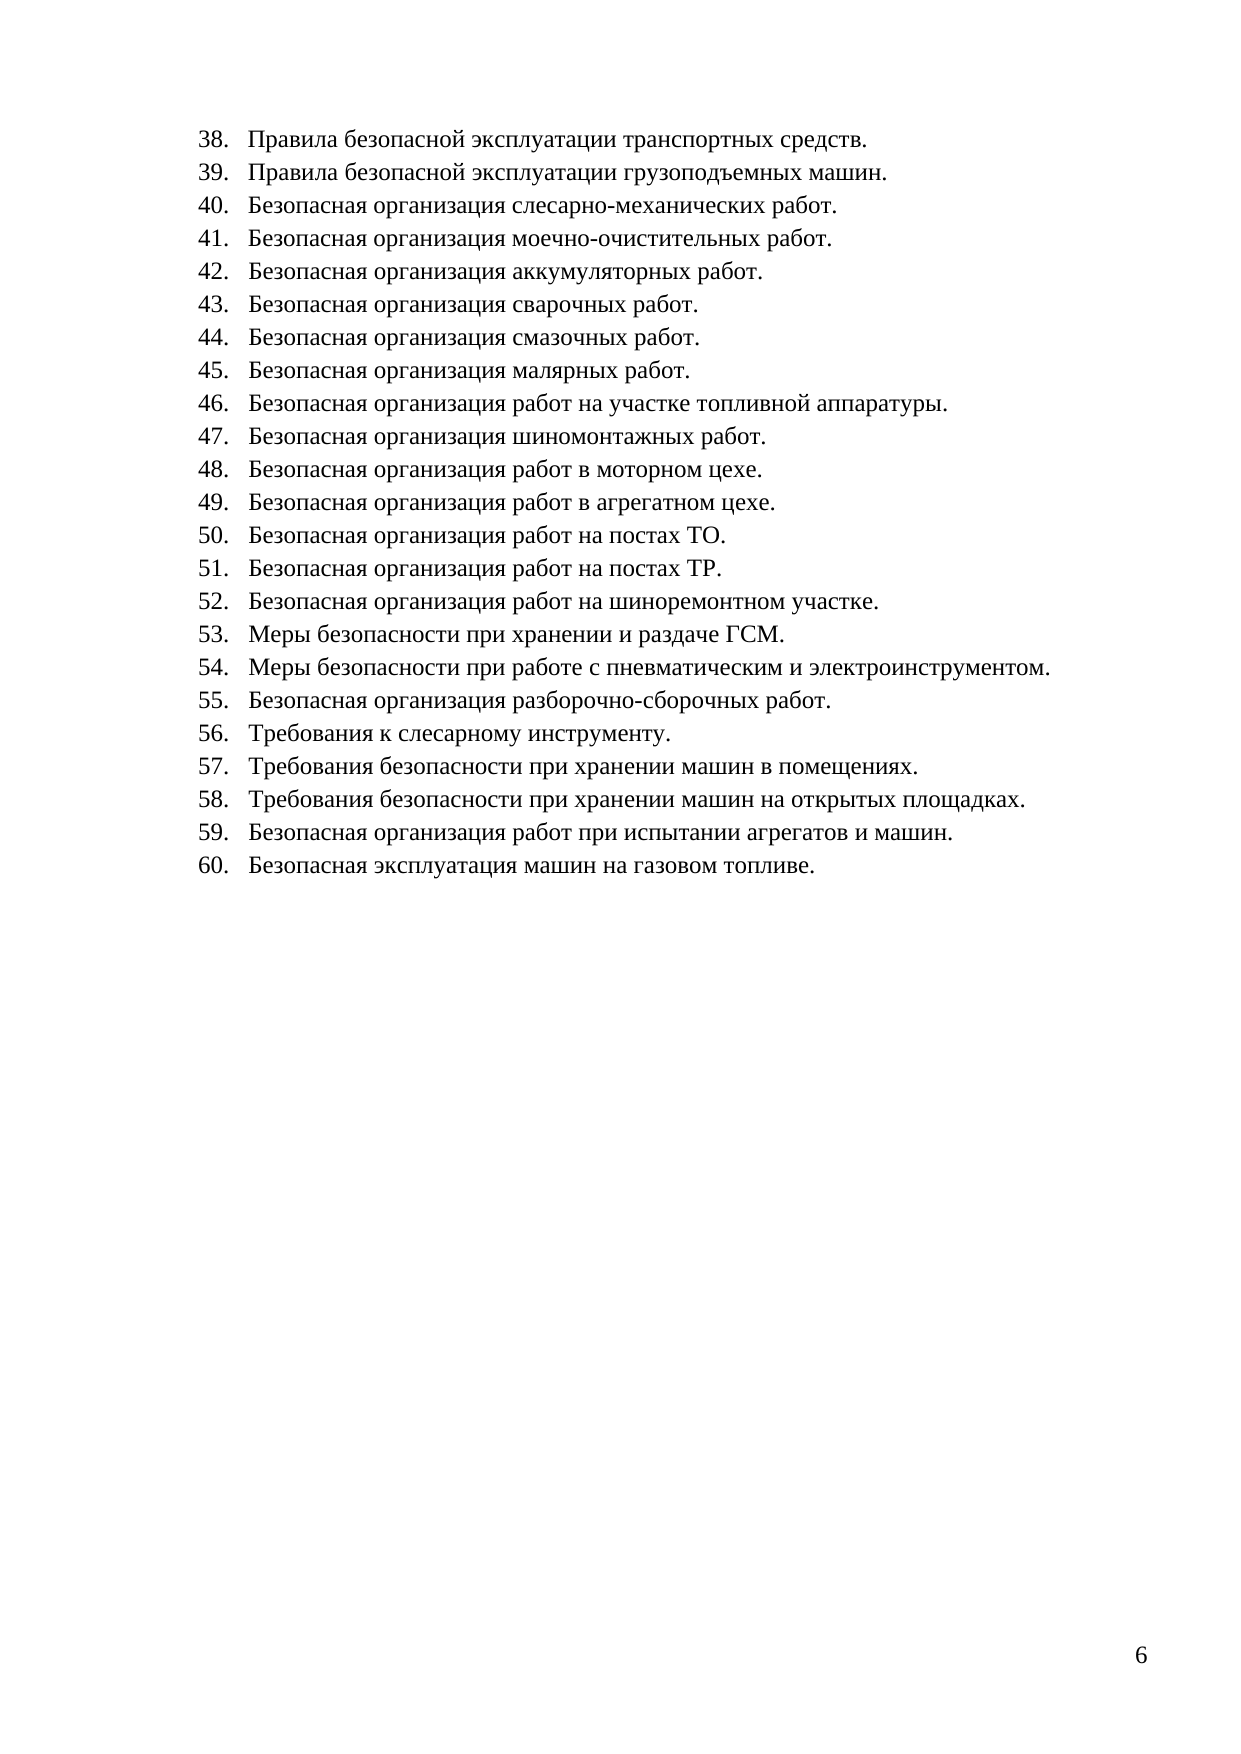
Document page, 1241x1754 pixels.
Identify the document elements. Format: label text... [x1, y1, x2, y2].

list Безопасная организация аккумуляторных работ. [198, 253, 1153, 286]
list Безопасная организация работ на участке топливной аппаратуры. [198, 385, 1153, 418]
list Безопасная организация моечно-очистительных работ. [198, 220, 1153, 253]
list Безопасная организация работ на постах ТР. [198, 550, 1153, 583]
list Безопасная организация работ на шиноремонтном участке. [198, 583, 1153, 616]
list Безопасная организация разборочно-сборочных работ. [198, 682, 1153, 715]
list Безопасная организация слесарно-механических работ. [198, 187, 1153, 220]
list Меры безопасности при работе с пневматическим и электроинструментом. [198, 649, 1153, 682]
list Требования к слесарному инструменту. [198, 715, 1153, 748]
list Меры безопасности при хранении и раздаче ГСМ. [198, 616, 1153, 649]
list Безопасная организация работ в агрегатном цехе. [198, 484, 1153, 517]
list Безопасная организация смазочных работ. [198, 319, 1153, 352]
list Безопасная эксплуатация машин на газовом топливе. [198, 847, 1153, 881]
list Безопасная организация работ в моторном цехе. [198, 451, 1153, 484]
list Безопасная организация работ на постах ТО. [198, 517, 1153, 550]
list Правила безопасной эксплуатации грузоподъемных машин. [198, 154, 1153, 187]
list Безопасная организация шиномонтажных работ. [198, 418, 1153, 451]
list Безопасная организация работ при испытании агрегатов и машин. [198, 814, 1153, 847]
list Требования безопасности при хранении машин на открытых площадках. [198, 781, 1153, 814]
list Правила безопасной эксплуатации транспортных средств. [198, 121, 1153, 154]
list Безопасная организация малярных работ. [198, 352, 1153, 385]
list Безопасная организация сварочных работ. [198, 286, 1153, 319]
list Требования безопасности при хранении машин в помещениях. [198, 748, 1153, 781]
